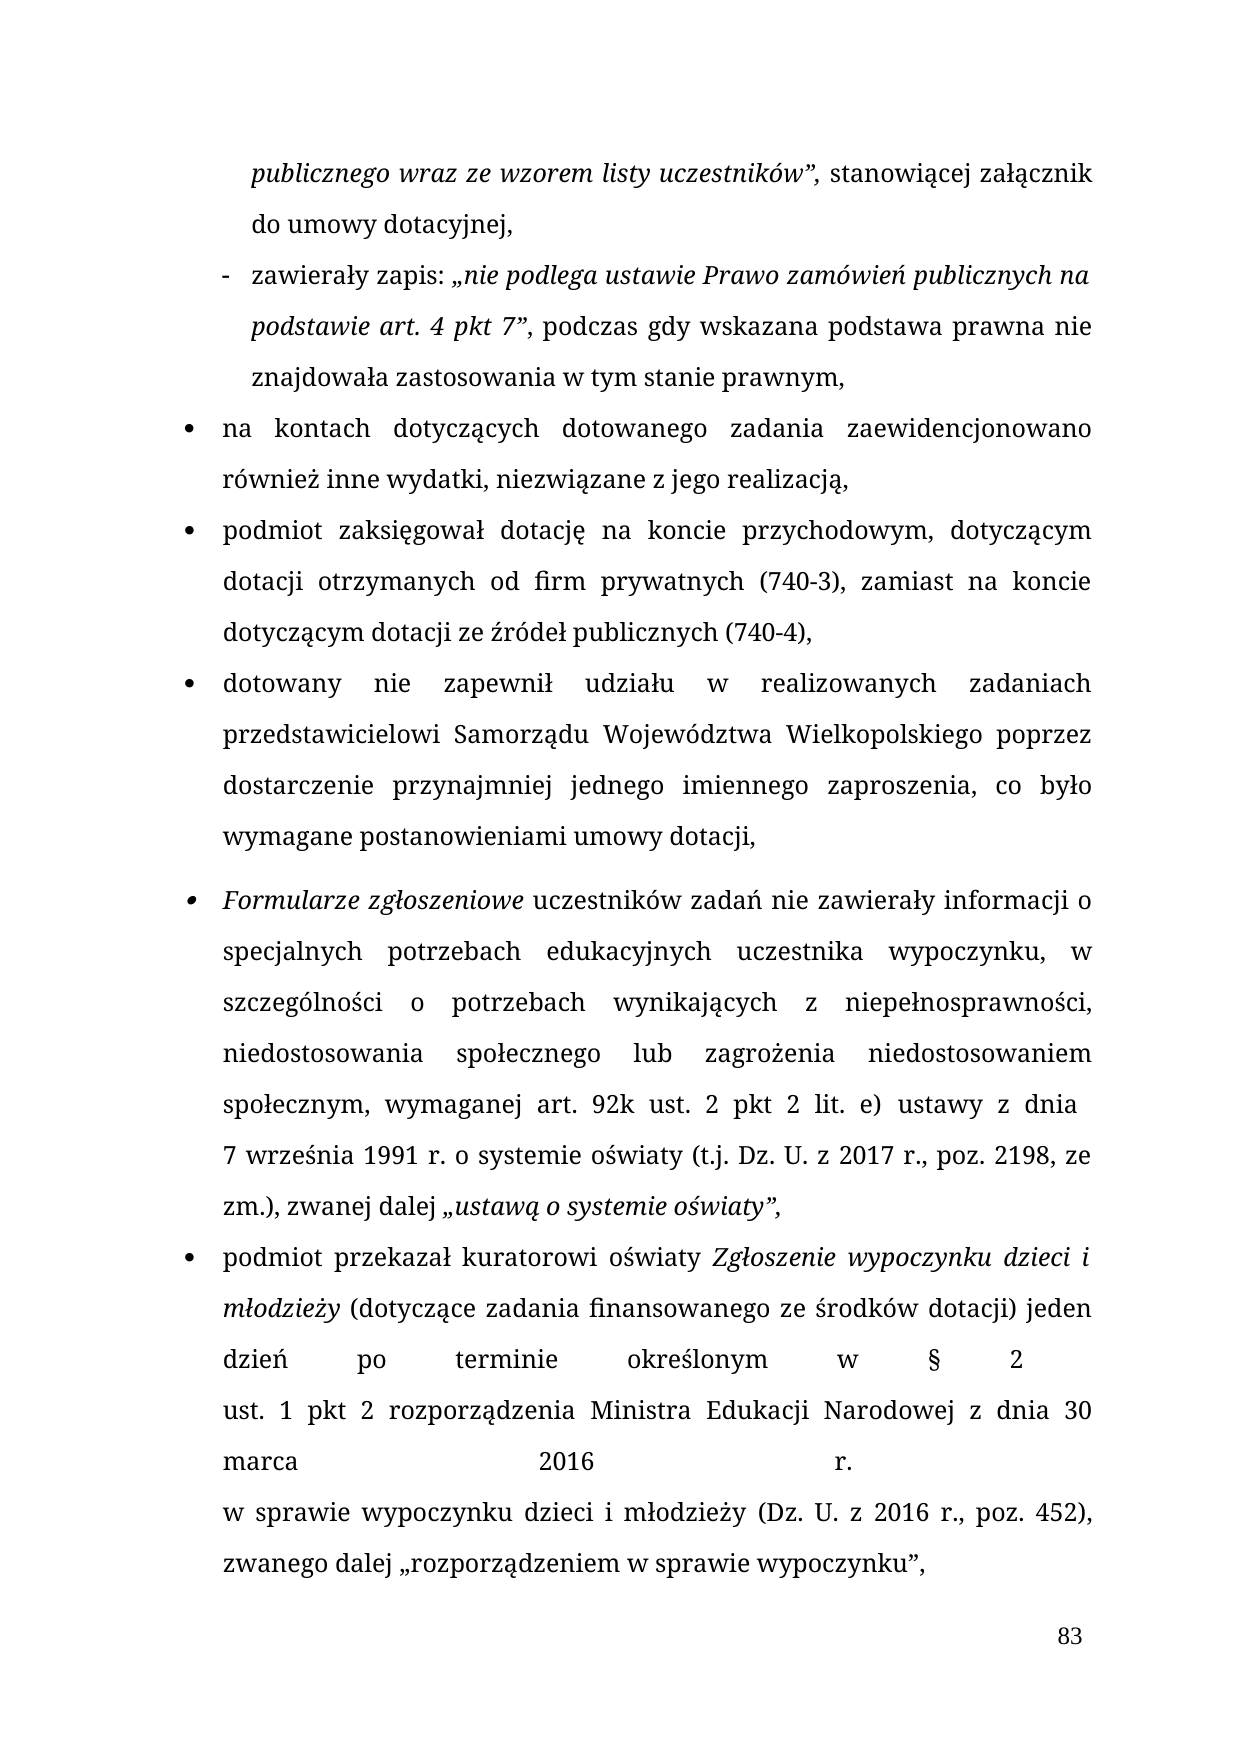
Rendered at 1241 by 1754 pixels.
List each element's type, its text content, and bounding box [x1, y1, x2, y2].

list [221, 155, 1093, 241]
list podmiot zaksięgował dotację na koncie przychodowym, dotyczącym dotacji otrzymanych od firm prywatnych (740-3), zamiast na koncie dotyczącym dotacji ze źródeł publicznych (740-4), [185, 513, 1093, 649]
list na kontach dotyczących dotowanego zadania zaewidencjonowano również inne wydatki, niezwiązane z jego realizacją, [185, 411, 1093, 496]
list zawierały zapis: „nie podlega ustawie Prawo zamówień publicznych na podstawie art. 4 pkt 7”, podczas gdy wskazana podstawa prawna nie znajdowała zastosowania w tym stanie prawnym, [221, 257, 1093, 394]
list Formularze zgłoszeniowe uczestników zadań nie zawierały informacji o specjalnych potrzebach edukacyjnych uczestnika wypoczynku, w szczególności o potrzebach wynikających z niepełnosprawności, niedostosowania społecznego lub zagrożenia niedostosowaniem społecznym, wymaganej art. 92k ust. 2 pkt 2 lit. e) ustawy z dnia 7 września 1991 r. o systemie oświaty (t.j. Dz. U. z 2017 r., poz. 2198, ze zm.), zwanej dalej „ustawą o systemie oświaty”, [185, 882, 1093, 1223]
list dotowany nie zapewnił udziału w realizowanych zadaniach przedstawicielowi Samorządu Województwa Wielkopolskiego poprzez dostarczenie przynajmniej jednego imiennego zaproszenia, co było wymagane postanowieniami umowy dotacji, [185, 666, 1093, 853]
list podmiot przekazał kuratorowi oświaty Zgłoszenie wypoczynku dzieci i młodzieży (dotyczące zadania finansowanego ze środków dotacji) jeden dzień po terminie określonym w § 2 ust. 1 pkt 2 rozporządzenia Ministra Edukacji Narodowej z dnia 30 marca 2016 r. w sprawie wypoczynku dzieci i młodzieży (Dz. U. z 2016 r., poz. 452), zwanego dalej „rozporządzeniem w sprawie wypoczynku”, [185, 1240, 1093, 1580]
